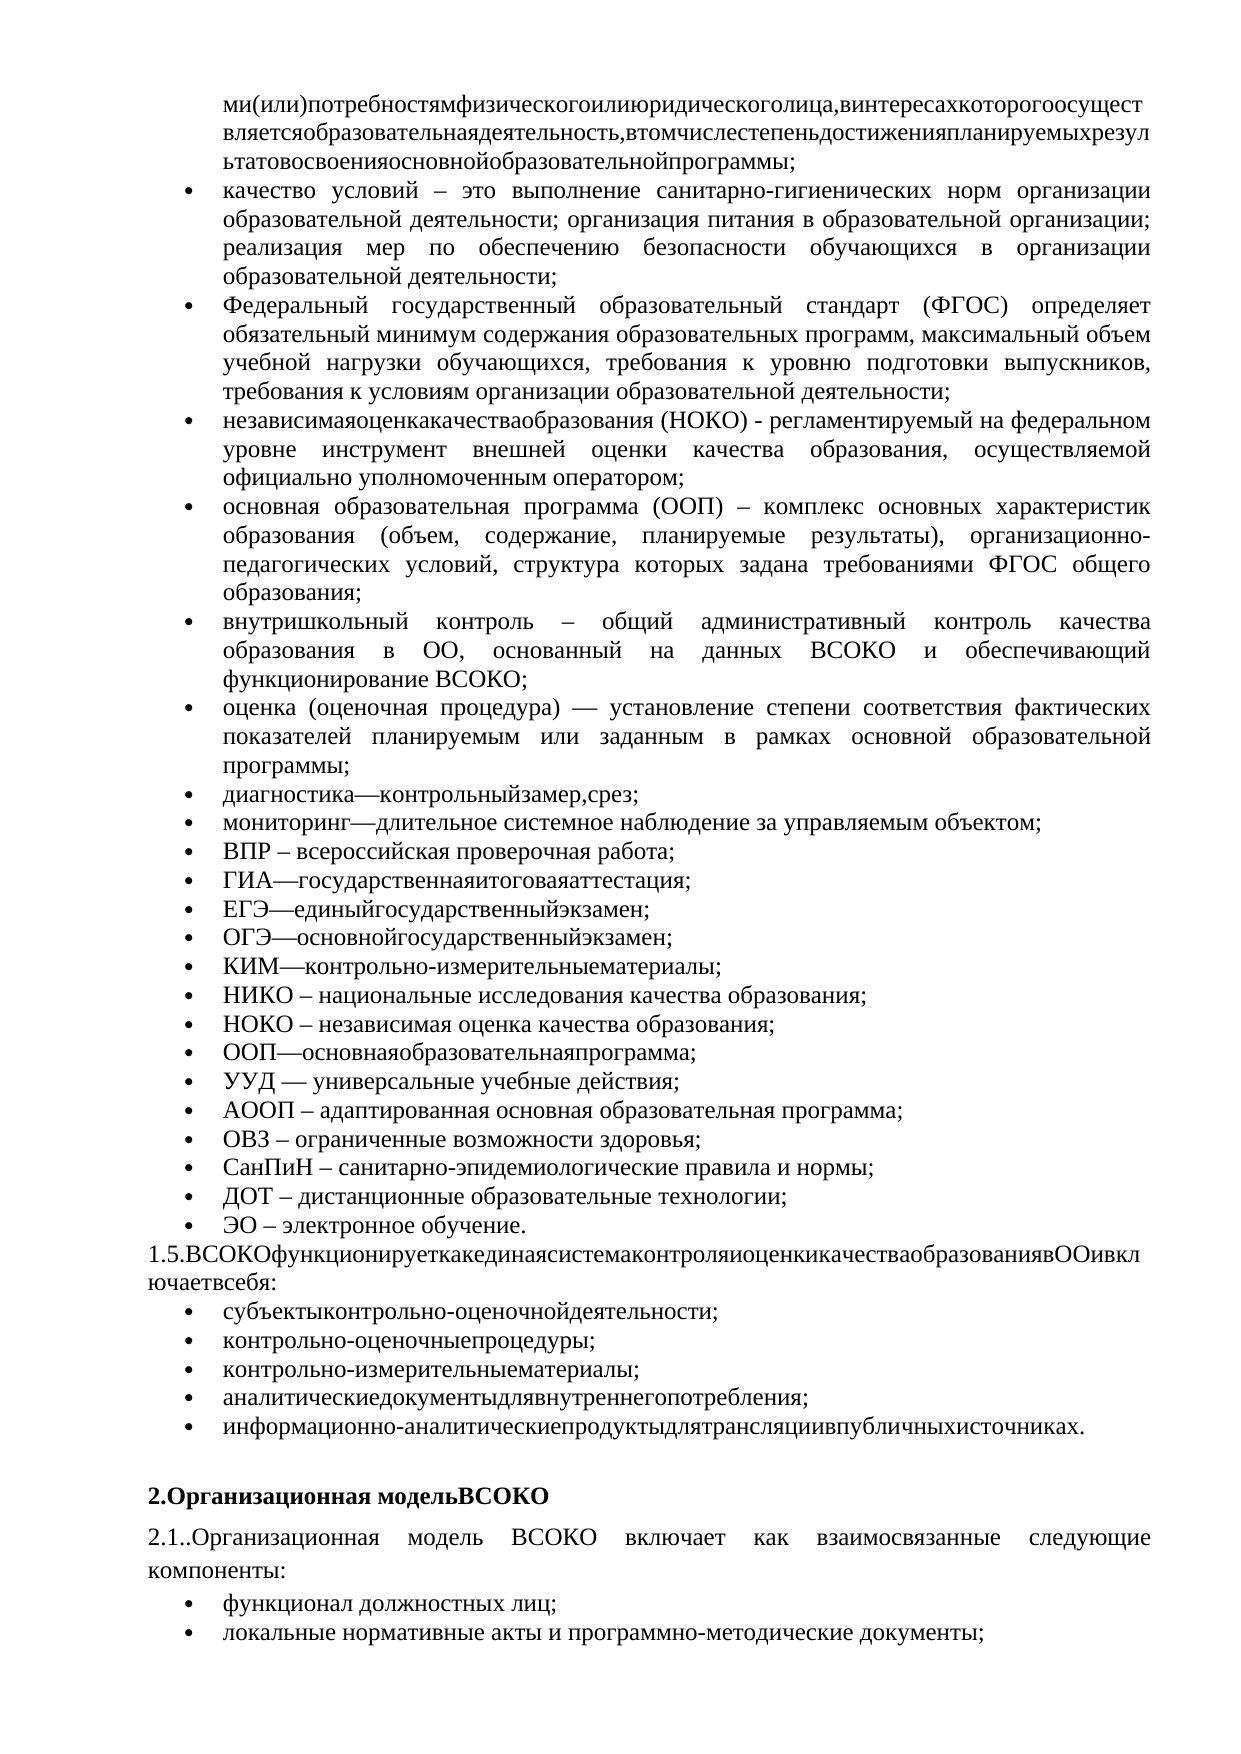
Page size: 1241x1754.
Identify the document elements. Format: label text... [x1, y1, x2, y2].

list независимаяоценкакачестваобразования (НОКО) - регламентируемый на федеральном уровне инструмент внешней оценки качества образования, осуществляемой официально уполномоченным оператором; [185, 405, 1152, 491]
list ЕГЭ—единыйгосударственныйэкзамен; [185, 894, 1152, 922]
list основная образовательная программа (ООП) – комплекс основных характеристик образования (объем, содержание, планируемые результаты), организационно-педагогических условий, структура которых задана требованиями ФГОС общего образования; [185, 491, 1152, 606]
list УУД — универсальные учебные действия; [185, 1066, 1152, 1095]
list ВПР – всероссийская проверочная работа; [185, 836, 1152, 865]
list локальные нормативные акты и программно-методические документы; [185, 1617, 1152, 1646]
list НОКО – независимая оценка качества образования; [185, 1009, 1152, 1037]
list диагностика—контрольныйзамер,срез; [185, 779, 1152, 807]
list АООП – адаптированная основная образовательная программа; [185, 1095, 1152, 1124]
list КИМ—контрольно-измерительныематериалы; [185, 951, 1152, 980]
list внутришкольный контроль – общий административный контроль качества образования в ОО, основанный на данных ВСОКО и обеспечивающий функционирование ВСОКО; [185, 606, 1152, 692]
list функционал должностных лиц; [185, 1588, 1152, 1617]
list ЭО – электронное обучение. [185, 1210, 1152, 1239]
list контрольно-измерительныематериалы; [185, 1354, 1152, 1382]
text 2.1..Организационная модель ВСОКО включает как взаимосвязанные следующие компоненты: [148, 1522, 1152, 1584]
list ДОТ – дистанционные образовательные технологии; [185, 1181, 1152, 1210]
list ООП—основнаяобразовательнаяпрограмма; [185, 1037, 1152, 1066]
list СанПиН – санитарно-эпидемиологические правила и нормы; [185, 1152, 1152, 1181]
list мониторинг—длительное системное наблюдение за управляемым объектом; [185, 807, 1152, 836]
list Федеральный государственный образовательный стандарт (ФГОС) определяет обязательный минимум содержания образовательных программ, максимальный объем учебной нагрузки обучающихся, требования к уровню подготовки выпускников, требования к условиям организации образовательной деятельности; [185, 290, 1152, 405]
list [185, 89, 1152, 175]
text 1.5.ВСОКОфункционируеткакединаясистемаконтроляиоценкикачестваобразованиявООивключаетвсебя: [148, 1239, 1152, 1296]
list НИКО – национальные исследования качества образования; [185, 980, 1152, 1009]
list субъектыконтрольно-оценочнойдеятельности; [185, 1296, 1152, 1325]
subtitle 2.Организационная модельВСОКО [148, 1481, 1152, 1510]
list качество условий – это выполнение санитарно-гигиенических норм организации образовательной деятельности; организация питания в образовательной организации; реализация мер по обеспечению безопасности обучающихся в организации образовательной деятельности; [185, 175, 1152, 290]
list оценка (оценочная процедура) — установление степени соответствия фактических показателей планируемым или заданным в рамках основной образовательной программы; [185, 692, 1152, 779]
list контрольно-оценочныепроцедуры; [185, 1325, 1152, 1354]
list ОГЭ—основнойгосударственныйэкзамен; [185, 922, 1152, 951]
list аналитическиедокументыдлявнутреннегопотребления; [185, 1382, 1152, 1411]
list ОВЗ – ограниченные возможности здоровья; [185, 1124, 1152, 1152]
list информационно-аналитическиепродуктыдлятрансляциивпубличныхисточниках. [185, 1411, 1152, 1440]
list ГИА—государственнаяитоговаяаттестация; [185, 865, 1152, 894]
